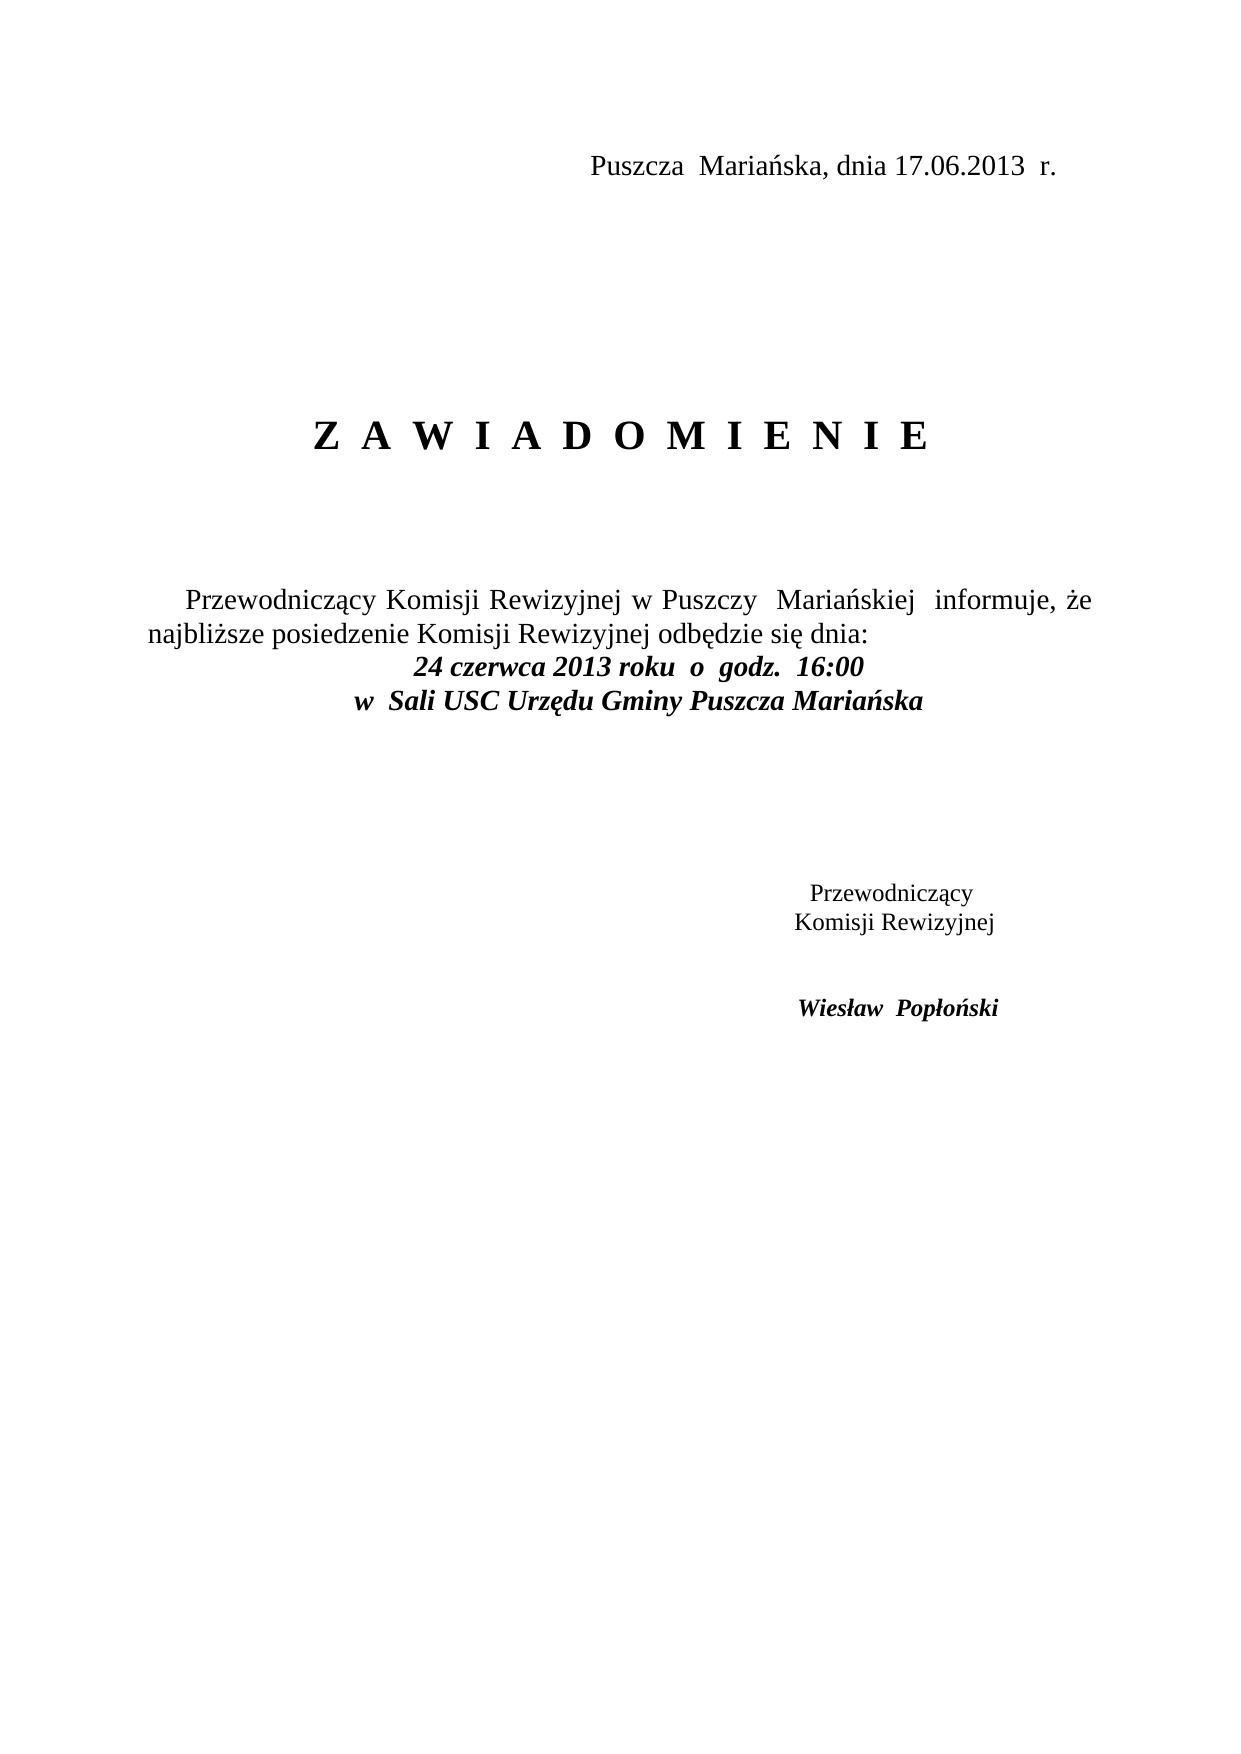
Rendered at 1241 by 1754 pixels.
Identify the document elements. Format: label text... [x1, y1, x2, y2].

text Puszcza Mariańska, dnia 17.06.2013 r. [516, 148, 1093, 181]
text Komisji Rewizyjnej [516, 907, 1093, 936]
text Przewodniczący Komisji Rewizyjnej w Puszczy Mariańskiej informuje, że najbliższe posiedzenie Komisji Rewizyjnej odbędzie się dnia: [148, 582, 1093, 649]
text Przewodniczący [516, 878, 1093, 907]
text Wiesław Popłoński [516, 965, 1093, 1022]
subtitle Z A W I A D O M I E N I E [148, 410, 1093, 458]
text w Sali USC Urzędu Gminy Puszcza Mariańska [185, 683, 1093, 716]
text 24 czerwca 2013 roku o godz. 16:00 [185, 649, 1093, 683]
